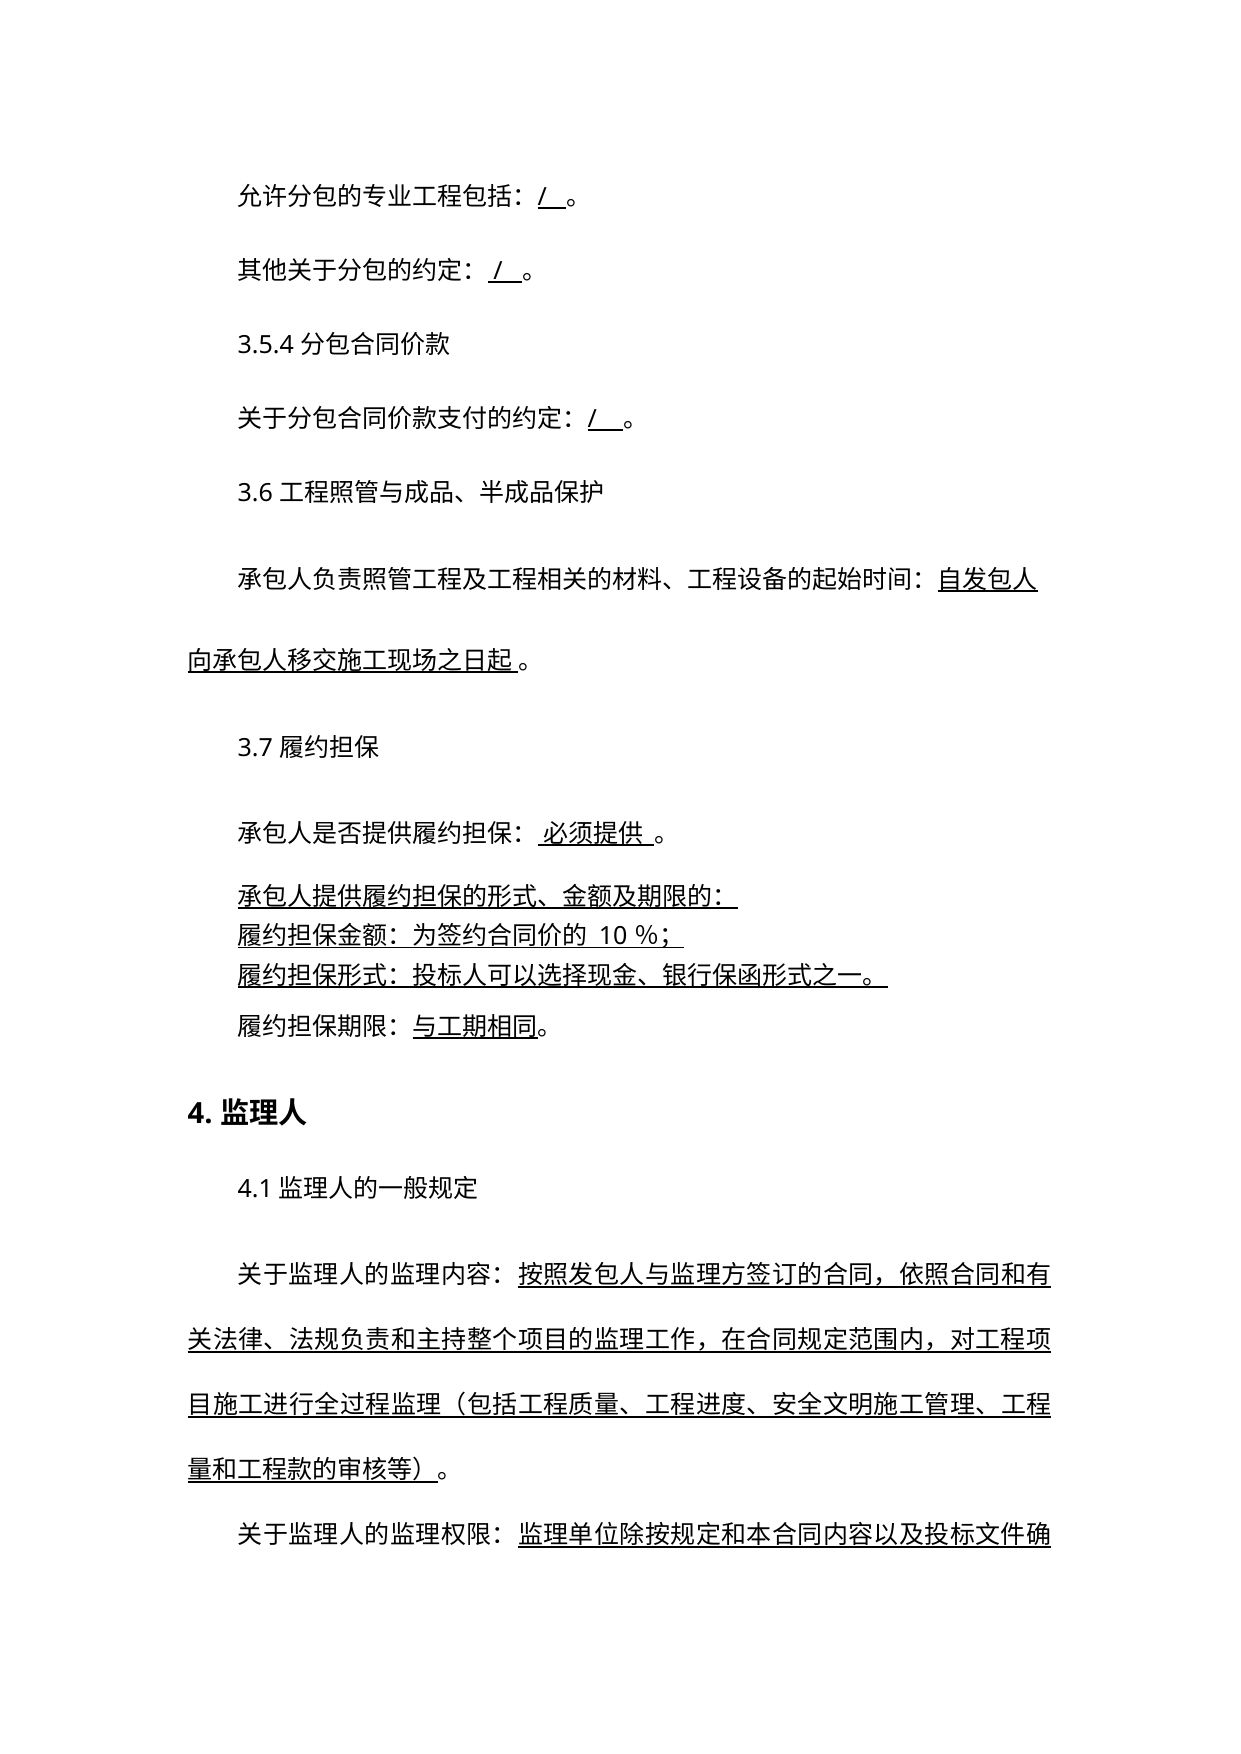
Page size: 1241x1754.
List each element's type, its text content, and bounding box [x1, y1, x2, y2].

text 3.5.4 分包合同价款 [187, 310, 1053, 375]
text 关于监理人的监理内容：按照发包人与监理方签订的合同，依照合同和有关法律、法规负责和主持整个项目的监理工作，在合同规定范围内，对工程项目施工进行全过程监理（包括工程质量、工程进度、安全文明施工管理、工程量和工程款的审核等）。 [187, 1241, 1053, 1501]
text 承包人是否提供履约担保： 必须提供 。 [187, 799, 1053, 864]
text 履约担保金额：为签约合同价的 10 ％； [187, 913, 1053, 952]
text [187, 1501, 1053, 1566]
text 允许分包的专业工程包括：/ 。 [187, 162, 1053, 227]
text 其他关于分包的约定： / 。 [187, 236, 1053, 301]
text 3.6 工程照管与成品、半成品保护 [187, 458, 1053, 523]
text 关于分包合同价款支付的约定：/ 。 [187, 384, 1053, 449]
text 3.7 履约担保 [187, 713, 1053, 778]
text 承包人负责照管工程及工程相关的材料、工程设备的起始时间：自发包人向承包人移交施工现场之日起 。 [187, 545, 1053, 691]
text 履约担保期限：与工期相同。 [187, 992, 1053, 1057]
text 4.1监理人的一般规定 [187, 1154, 1053, 1219]
text 履约担保形式：投标人可以选择现金、银行保函形式之一。 [187, 952, 1053, 992]
text 4. 监理人 [187, 1078, 1053, 1143]
text 承包人提供履约担保的形式、金额及期限的： [187, 873, 1053, 913]
